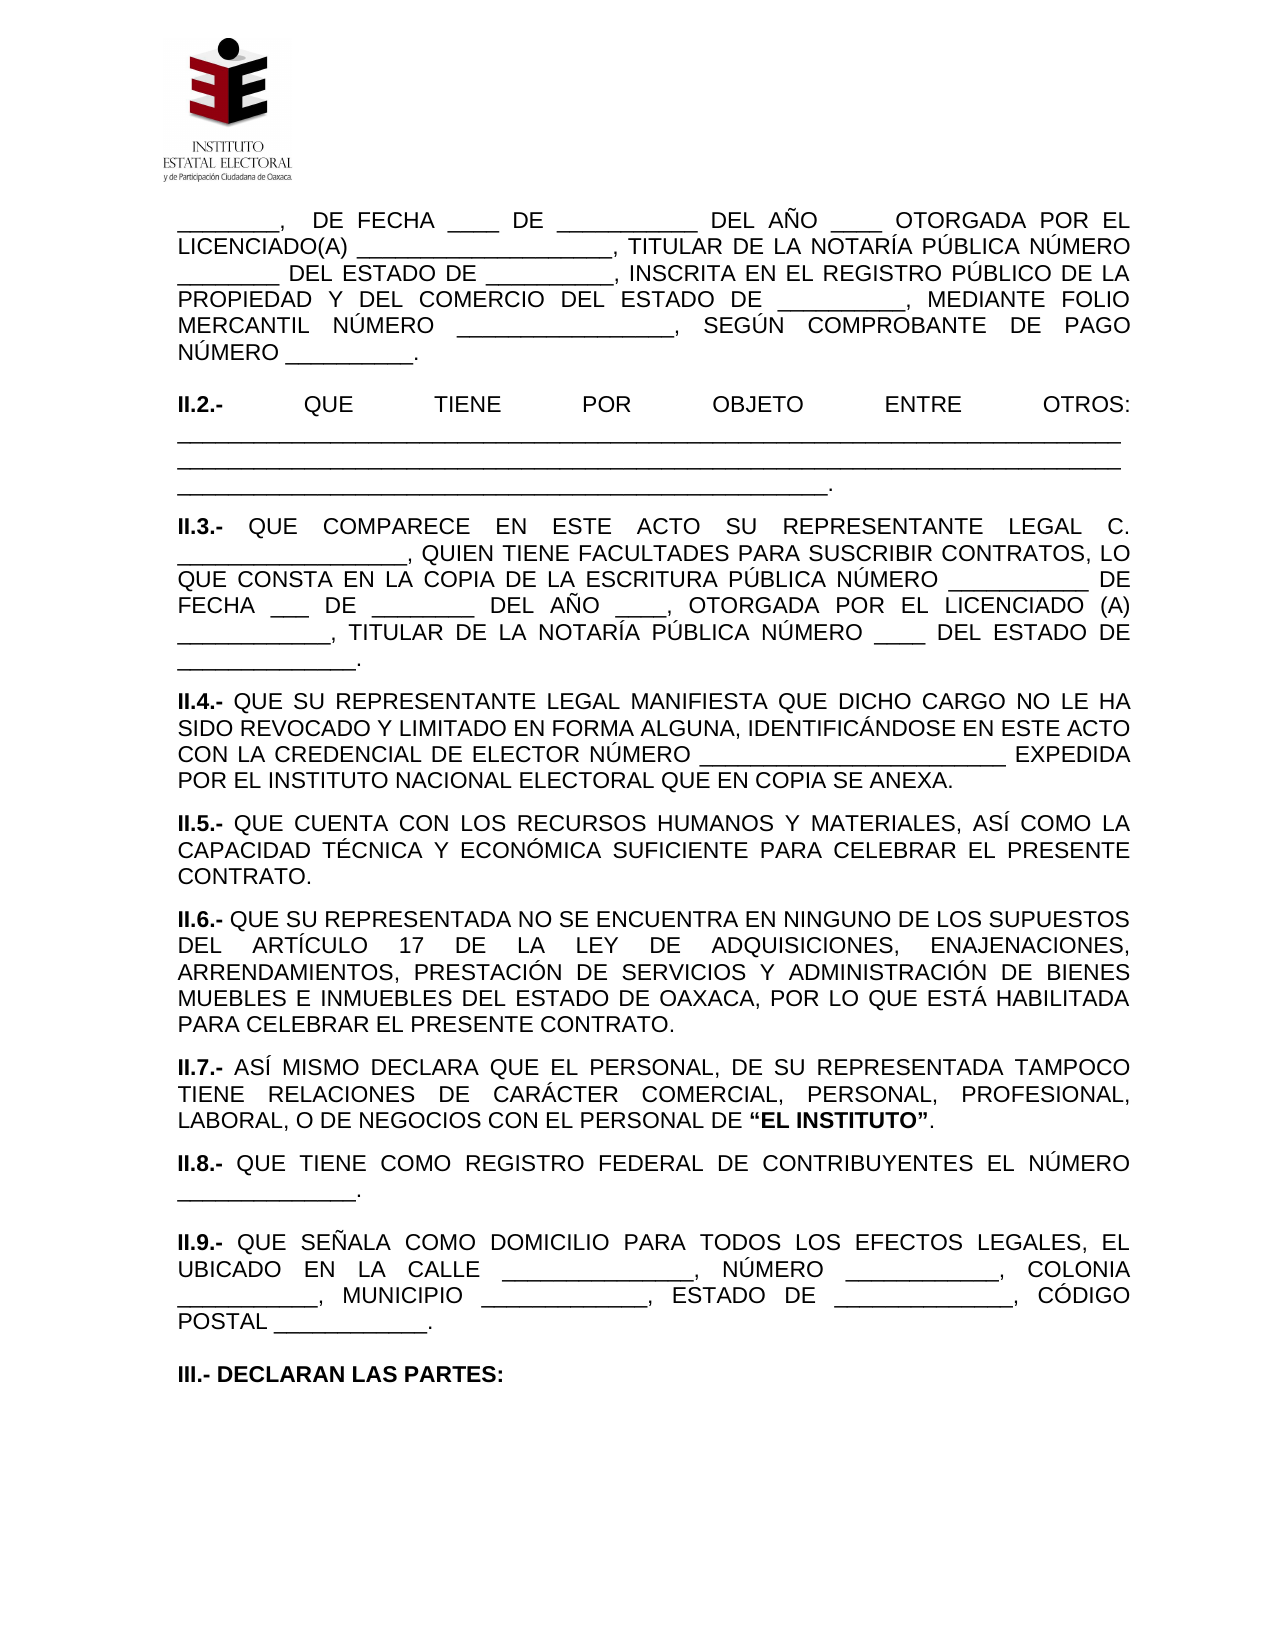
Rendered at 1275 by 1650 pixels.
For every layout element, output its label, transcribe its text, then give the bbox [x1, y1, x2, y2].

text II.9.- QUE SEÑALA COMO DOMICILIO PARA TODOS LOS EFECTOS LEGALES, EL UBICADO EN LA CALLE _______________, NÚMERO ____________, COLONIA ___________, MUNICIPIO _____________, ESTADO DE ______________, CÓDIGO POSTAL ____________. [177, 1229, 1131, 1334]
text II.8.- QUE TIENE COMO REGISTRO FEDERAL DE CONTRIBUYENTES EL NÚMERO ______________. [177, 1150, 1131, 1203]
text II.2.- QUE TIENE POR OBJETO ENTRE OTROS: _______________________________________________________________________________________________________________________________________________________________________________________________________. [177, 391, 1131, 497]
text III.- DECLARAN LAS PARTES: [177, 1361, 1131, 1387]
text II.7.- ASÍ MISMO DECLARA QUE EL PERSONAL, DE SU REPRESENTADA TAMPOCO TIENE RELACIONES DE CARÁCTER COMERCIAL, PERSONAL, PROFESIONAL, LABORAL, O DE NEGOCIOS CON EL PERSONAL DE “EL INSTITUTO”. [177, 1054, 1131, 1133]
text II.6.- QUE SU REPRESENTADA NO SE ENCUENTRA EN NINGUNO DE LOS SUPUESTOS DEL ARTÍCULO 17 DE LA LEY DE ADQUISICIONES, ENAJENACIONES, ARRENDAMIENTOS, PRESTACIÓN DE SERVICIOS Y ADMINISTRACIÓN DE BIENES MUEBLES E INMUEBLES DEL ESTADO DE OAXACA, POR LO QUE ESTÁ HABILITADA PARA CELEBRAR EL PRESENTE CONTRATO. [177, 906, 1131, 1038]
picture [163, 38, 293, 182]
text II.5.- QUE CUENTA CON LOS RECURSOS HUMANOS Y MATERIALES, ASÍ COMO LA CAPACIDAD TÉCNICA Y ECONÓMICA SUFICIENTE PARA CELEBRAR EL PRESENTE CONTRATO. [177, 810, 1131, 889]
text II.4.- QUE SU REPRESENTANTE LEGAL MANIFIESTA QUE DICHO CARGO NO LE HA SIDO REVOCADO Y LIMITADO EN FORMA ALGUNA, IDENTIFICÁNDOSE EN ESTE ACTO CON LA CREDENCIAL DE ELECTOR NÚMERO ________________________ EXPEDIDA POR EL INSTITUTO NACIONAL ELECTORAL QUE EN COPIA SE ANEXA. [177, 688, 1131, 793]
text II.3.- QUE COMPARECE EN ESTE ACTO SU REPRESENTANTE LEGAL C. __________________, QUIEN TIENE FACULTADES PARA SUSCRIBIR CONTRATOS, LO QUE CONSTA EN LA COPIA DE LA ESCRITURA PÚBLICA NÚMERO ___________ DE FECHA ___ DE ________ DEL AÑO ____, OTORGADA POR EL LICENCIADO (A) ____________, TITULAR DE LA NOTARÍA PÚBLICA NÚMERO ____ DEL ESTADO DE ______________. [177, 513, 1131, 671]
